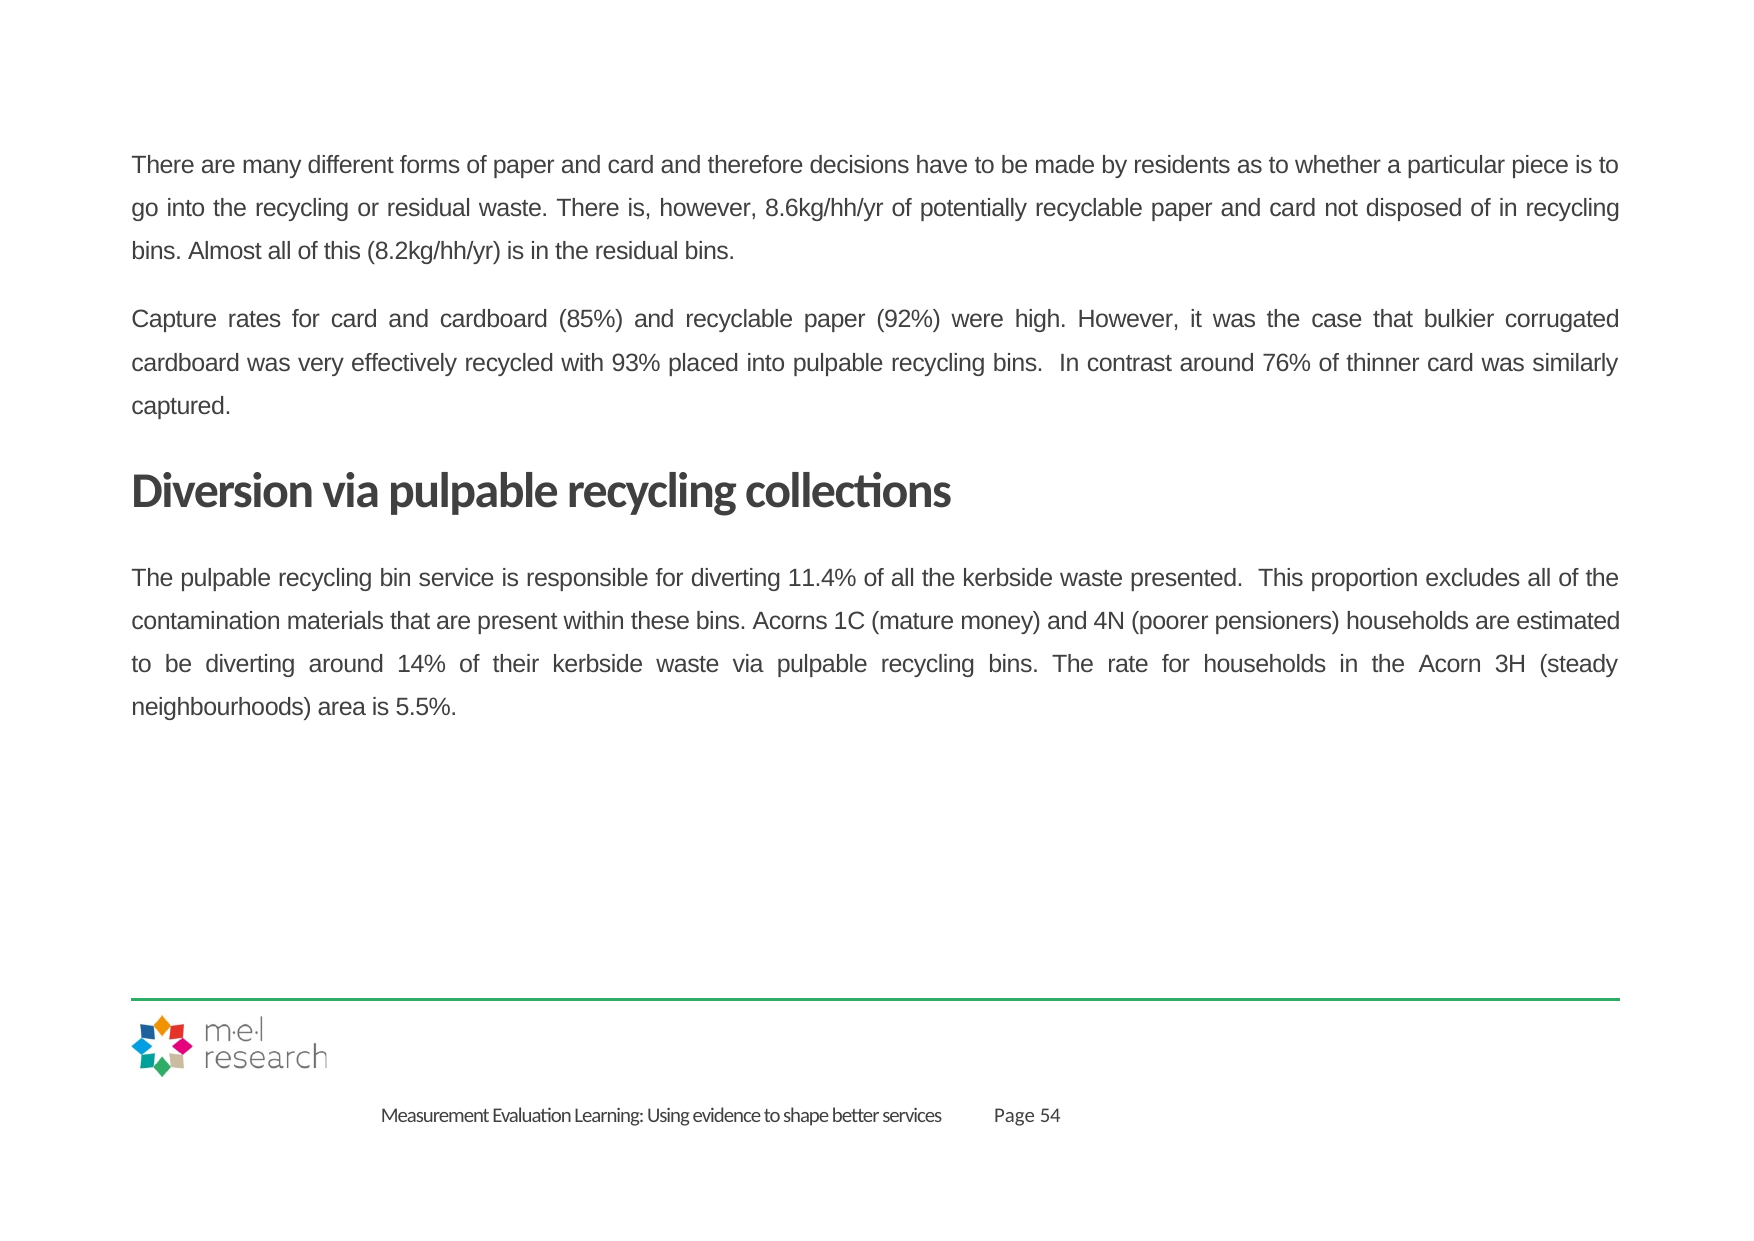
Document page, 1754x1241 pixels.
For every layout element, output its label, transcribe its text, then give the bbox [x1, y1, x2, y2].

picture [131, 1015, 327, 1077]
text The pulpable recycling bin service is responsible for diverting 11.4% of all the kerbside waste presented. This proportion excludes all of the contamination materials that are present within these bins. Acorns 1C (mature money) and 4N (poorer pensioners) households are estimated to be diverting around 14% of their kerbside waste via pulpable recycling bins. The rate for households in the Acorn 3H (steady neighbourhoods) area is 5.5%. [131, 563, 1621, 721]
text Capture rates for card and cardboard (85%) and recyclable paper (92%) were high. However, it was the case that bulkier corrugated cardboard was very effectively recycled with 93% placed into pulpable recycling bins. In contrast around 76% of thinner card was similarly captured. [131, 304, 1621, 419]
text Diversion via pulpable recycling collections [131, 459, 1621, 520]
text There are many different forms of paper and card and therefore decisions have to be made by residents as to whether a particular piece is to go into the recycling or residual waste. There is, however, 8.6kg/hh/yr of potentially recyclable paper and card not disposed of in recycling bins. Almost all of this (8.2kg/hh/yr) is in the residual bins. [131, 150, 1621, 265]
